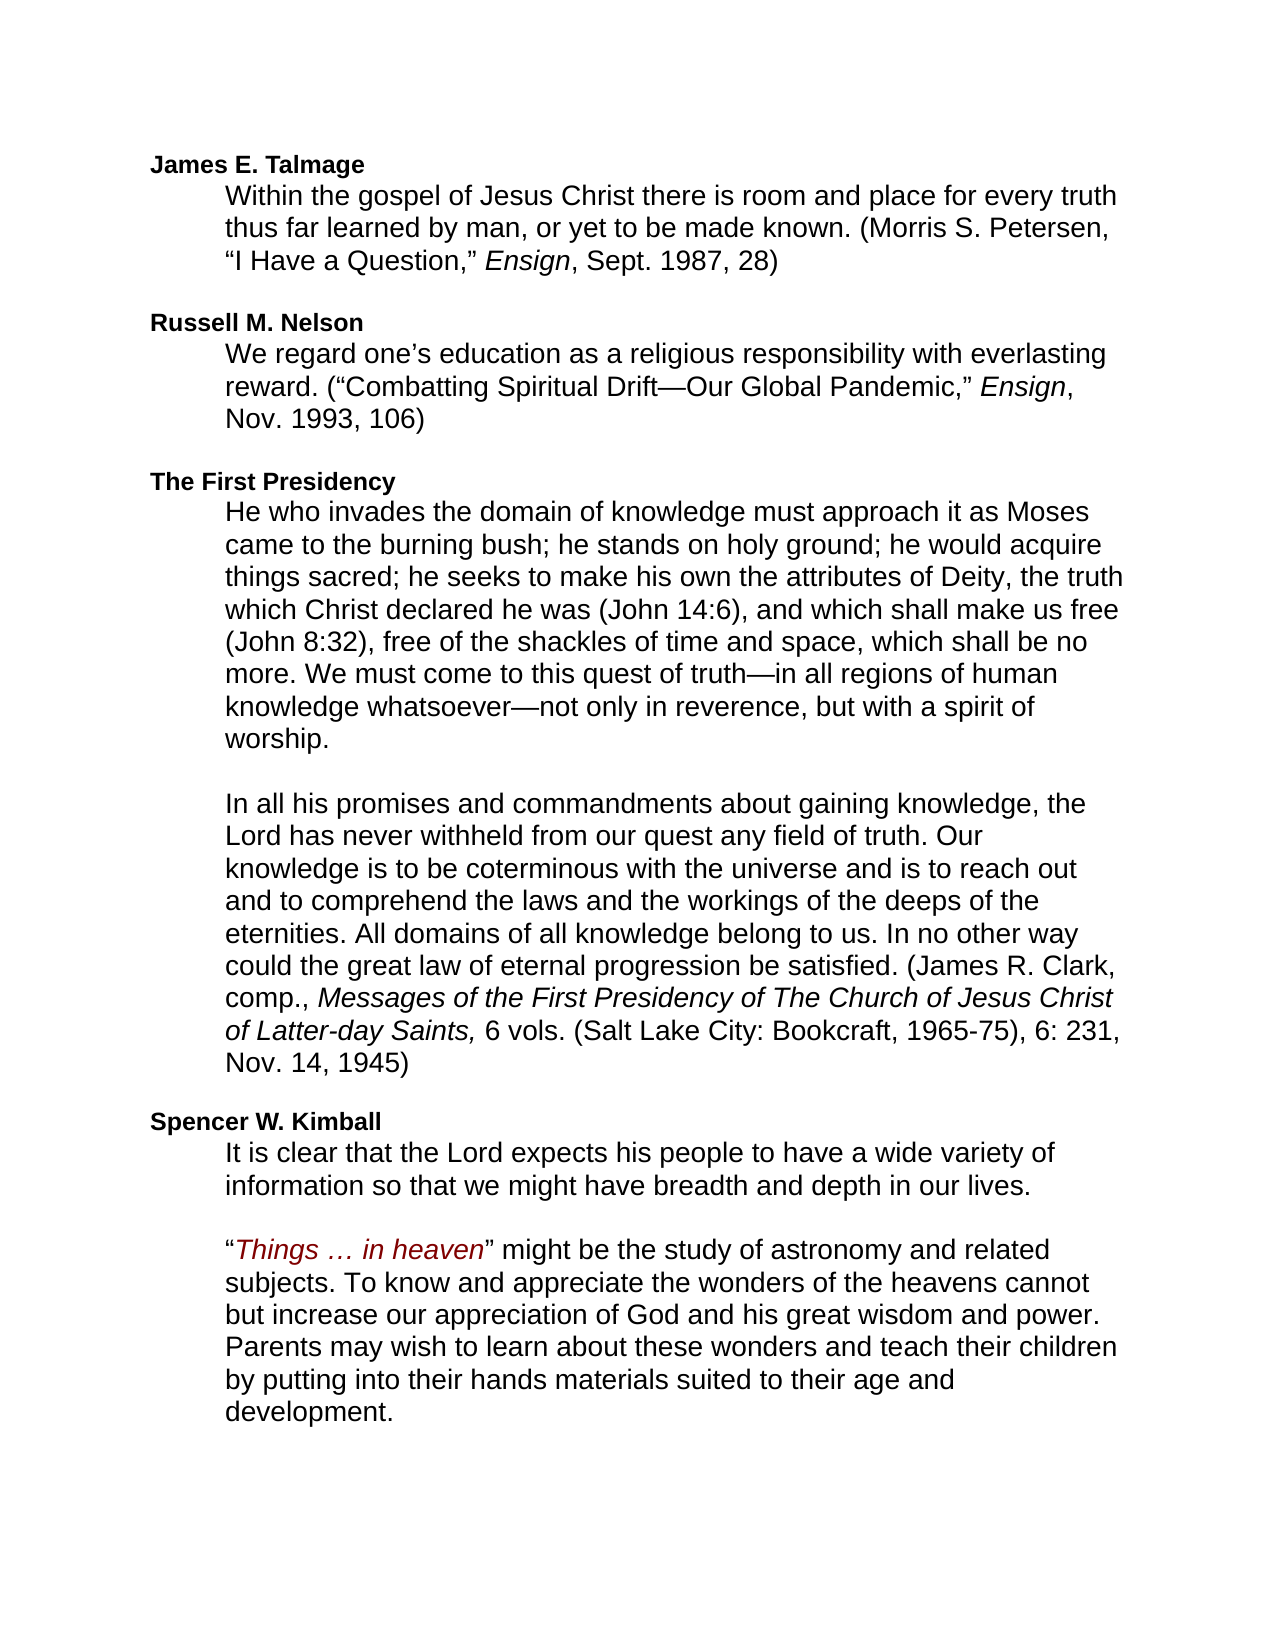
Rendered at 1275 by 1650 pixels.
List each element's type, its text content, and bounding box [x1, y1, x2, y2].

text Russell M. Nelson [150, 308, 1125, 337]
text Within the gospel of Jesus Christ there is room and place for every truth thus far learned by man, or yet to be made known. (Morris S. Petersen, “I Have a Question,” Ensign, Sept. 1987, 28) [225, 179, 1125, 276]
text We regard one’s education as a religious responsibility with everlasting reward. (“Combatting Spiritual Drift—Our Global Pandemic,” Ensign, Nov. 1993, 106) [225, 337, 1125, 434]
text Spencer W. Kimball [150, 1107, 1125, 1136]
text It is clear that the Lord expects his people to have a wide variety of information so that we might have breadth and depth in our lives. [225, 1136, 1125, 1201]
text The First Presidency [150, 467, 1125, 495]
text In all his promises and commandments about gaining knowledge, the Lord has never withheld from our quest any field of truth. Our knowledge is to be coterminous with the universe and is to reach out and to comprehend the laws and the workings of the deeps of the eternities. All domains of all knowledge belong to us. In no other way could the great law of eternal progression be satisfied. (James R. Clark, comp., Messages of the First Presidency of The Church of Jesus Christ of Latter-day Saints, 6 vols. (Salt Lake City: Bookcraft, 1965-75), 6: 231, Nov. 14, 1945) [225, 787, 1125, 1078]
text He who invades the domain of knowledge must approach it as Moses came to the burning bush; he stands on holy ground; he would acquire things sacred; he seeks to make his own the attributes of Deity, the truth which Christ declared he was (John 14:6), and which shall make us free (John 8:32), free of the shackles of time and space, which shall be no more. We must come to this quest of truth—in all regions of human knowledge whatsoever—not only in reverence, but with a spirit of worship. [225, 495, 1125, 754]
text “Things … in heaven” might be the study of astronomy and related subjects. To know and appreciate the wonders of the heavens cannot but increase our appreciation of God and his great wisdom and power. Parents may wish to learn about these wonders and teach their children by putting into their hands materials suited to their age and development. [225, 1233, 1125, 1428]
text James E. Talmage [150, 150, 1125, 179]
